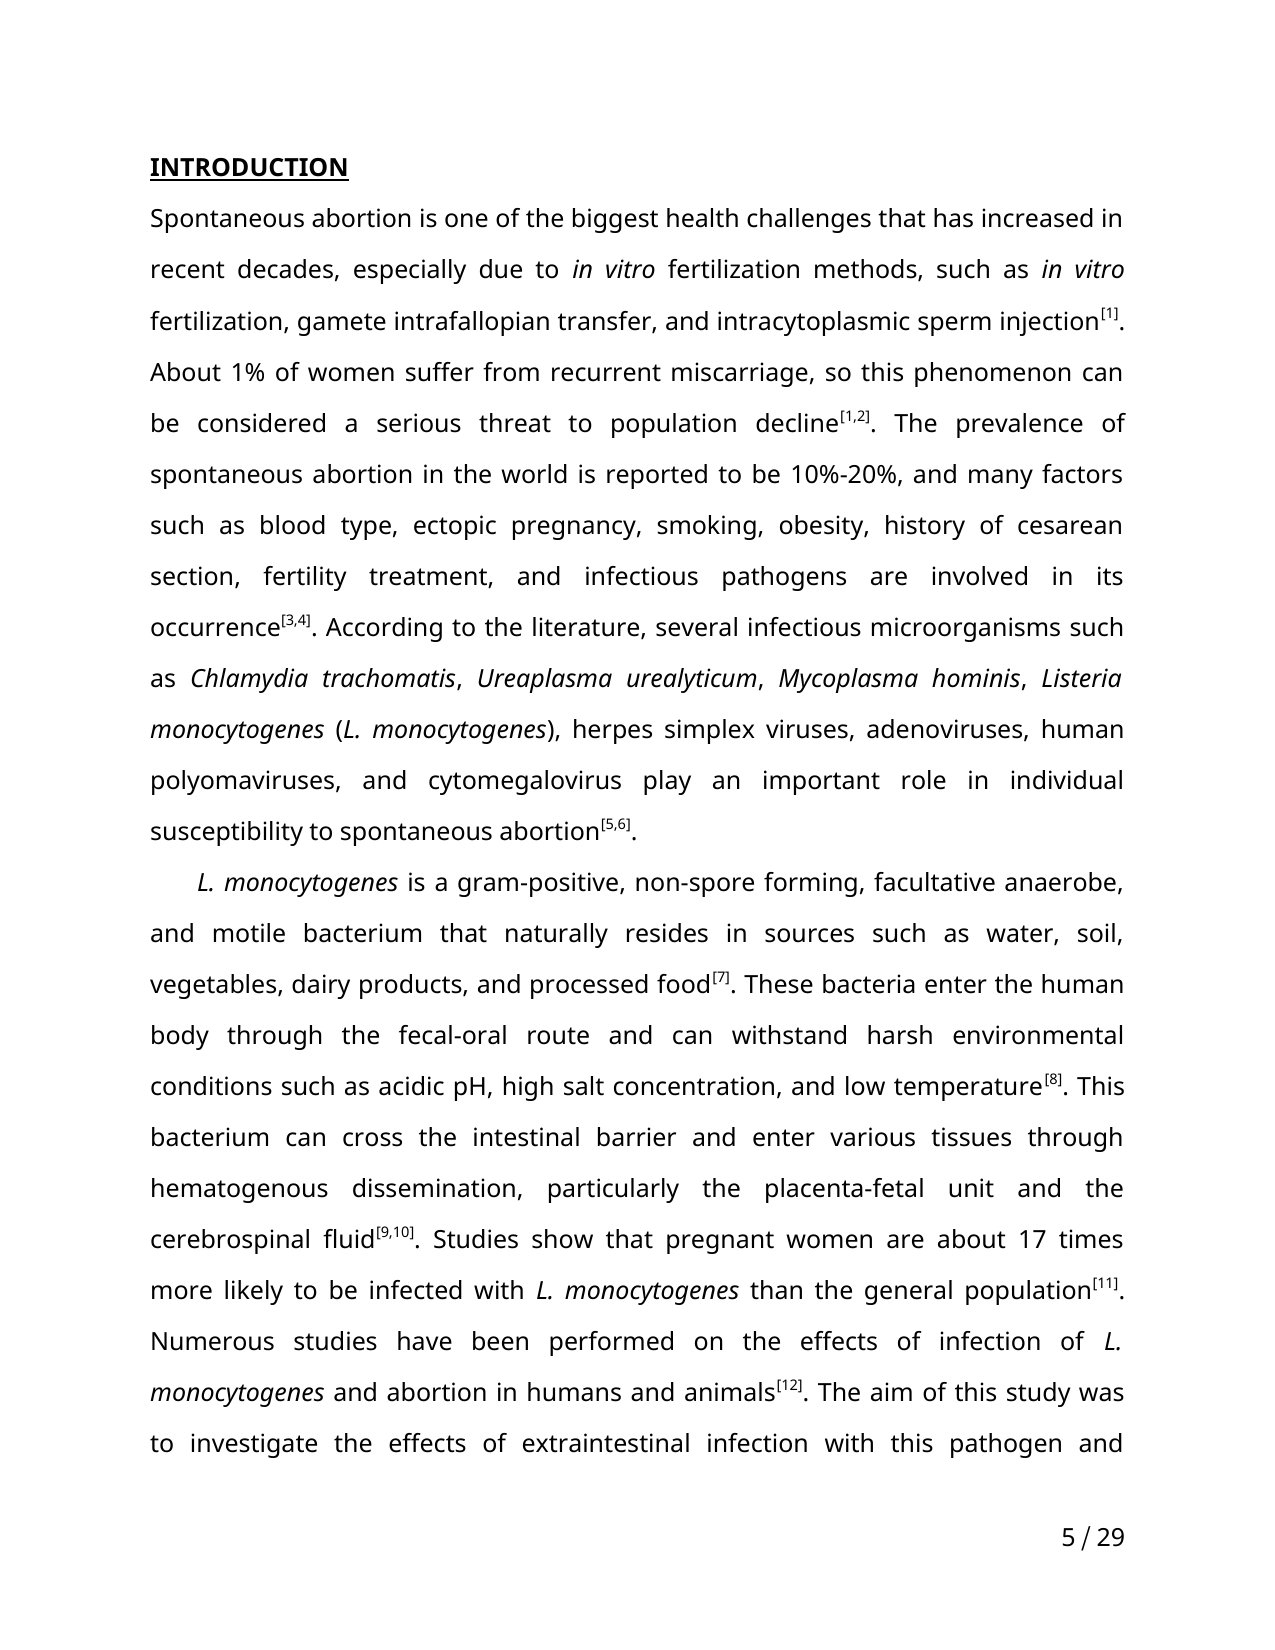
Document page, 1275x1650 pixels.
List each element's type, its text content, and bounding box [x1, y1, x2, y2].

text Spontaneous abortion is one of the biggest health challenges that has increased in recent decades, especially due to in vitro fertilization methods, such as in vitro fertilization, gamete intrafallopian transfer, and intracytoplasmic sperm injection[1]. About 1% of women suffer from recurrent miscarriage, so this phenomenon can be considered a serious threat to population decline[1,2]. The prevalence of spontaneous abortion in the world is reported to be 10%-20%, and many factors such as blood type, ectopic pregnancy, smoking, obesity, history of cesarean section, fertility treatment, and infectious pathogens are involved in its occurrence[3,4]. According to the literature, several infectious microorganisms such as Chlamydia trachomatis, Ureaplasma urealyticum, Mycoplasma hominis, Listeria monocytogenes (L. monocytogenes), herpes simplex viruses, adenoviruses, human polyomaviruses, and cytomegalovirus play an important role in individual susceptibility to spontaneous abortion[5,6]. [150, 201, 1125, 848]
text INTRODUCTION [150, 150, 1125, 184]
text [150, 864, 1125, 1460]
